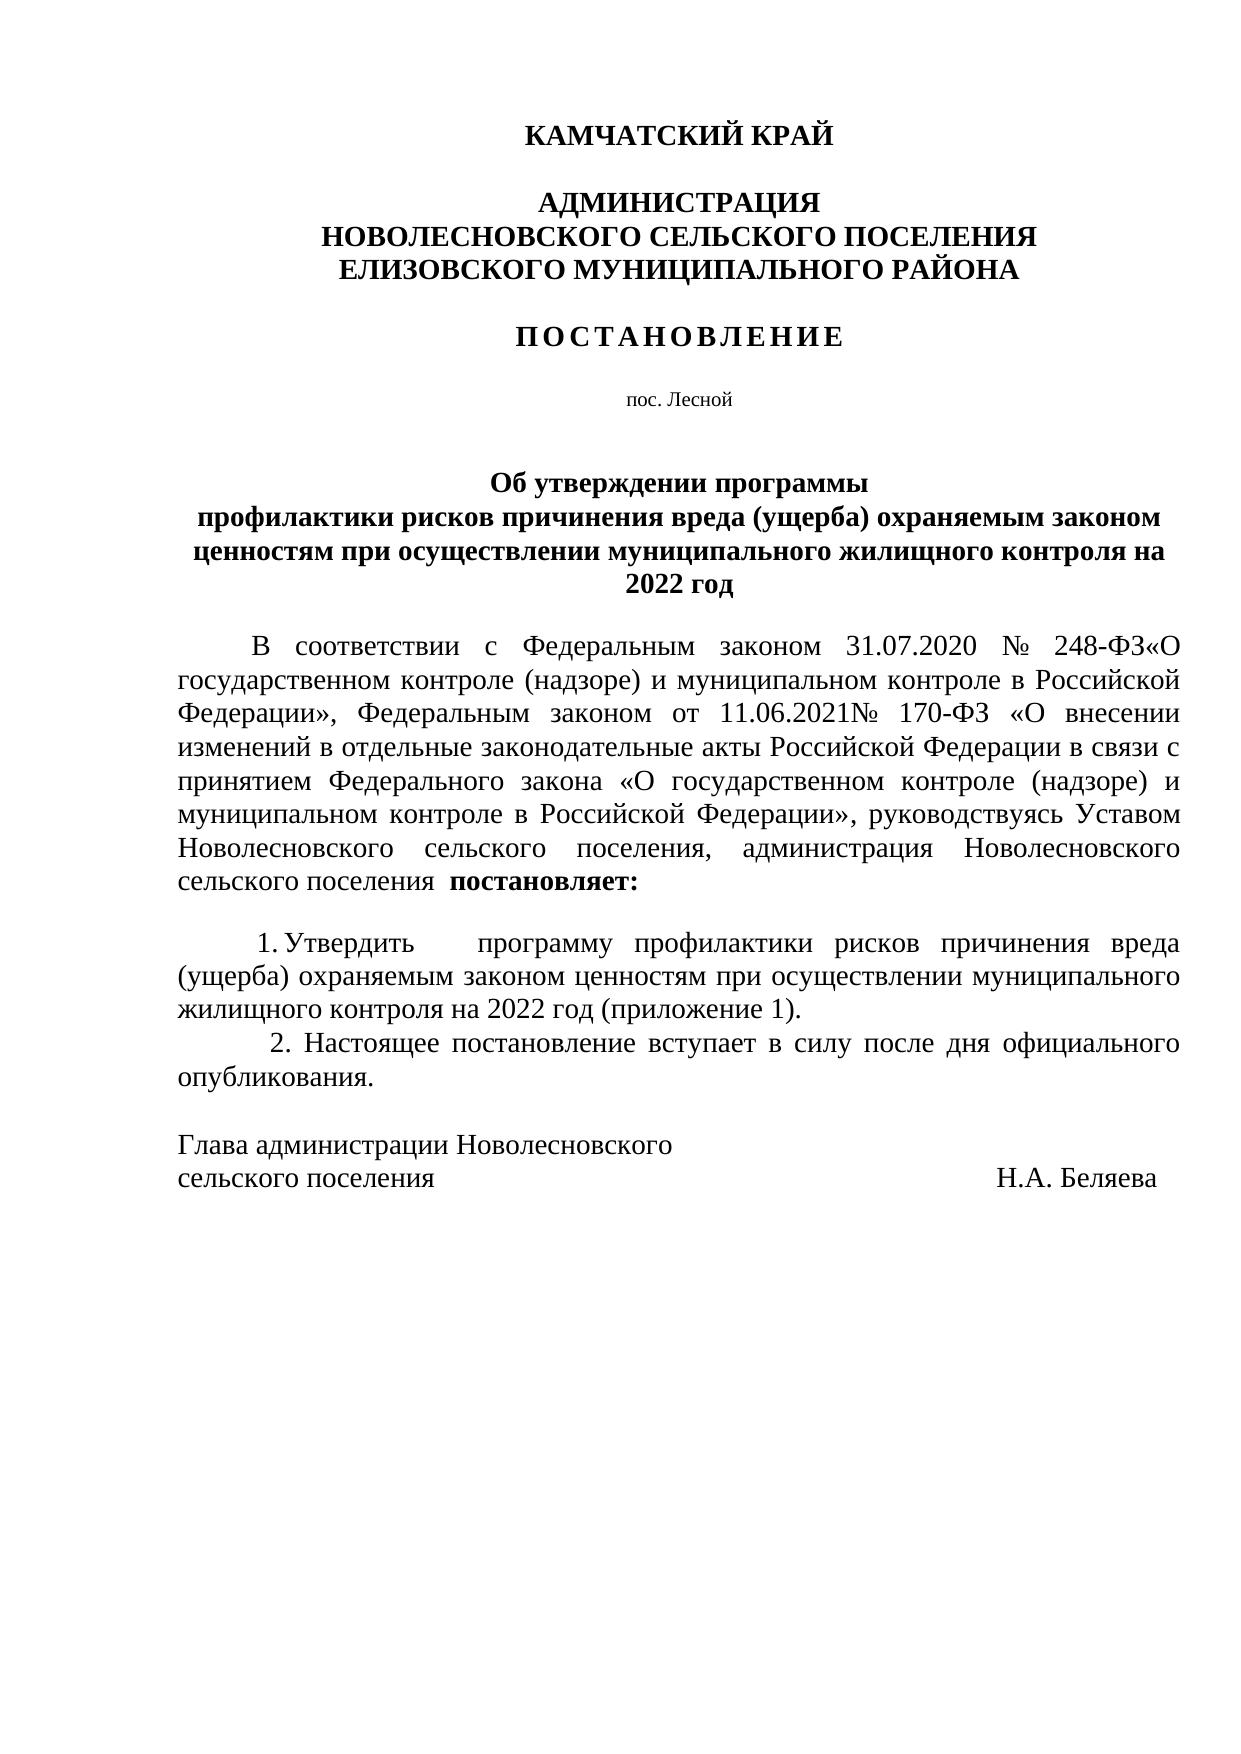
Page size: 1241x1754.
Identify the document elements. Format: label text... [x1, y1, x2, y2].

text В соответствии с Федеральным законом 31.07.2020 № 248-ФЗ«О государственном контроле (надзоре) и муниципальном контроле в Российской Федерации», Федеральным законом от 11.06.2021№ 170-ФЗ «О внесении изменений в отдельные законодательные акты Российской Федерации в связи с принятием Федерального закона «О государственном контроле (надзоре) и муниципальном контроле в Российской Федерации», руководствуясь Уставом Новолесновского сельского поселения, администрация Новолесновского сельского поселения постановляет: [177, 628, 1181, 897]
text пос. Лесной [177, 386, 1181, 411]
text сельского поселения Н.А. Беляева [177, 1160, 1181, 1194]
text АДМИНИСТРАЦИЯ [177, 185, 1181, 219]
text Глава администрации Новолесновского [177, 1127, 1181, 1160]
text 2. Настоящее постановление вступает в силу после дня официального опубликования. [177, 1026, 1181, 1093]
text КАМЧАТСКИЙ КРАЙ [177, 118, 1181, 152]
list Утвердить программу профилактики рисков причинения вреда (ущерба) охраняемым законом ценностям при осуществлении муниципального жилищного контроля на 2022 год (приложение 1). [177, 926, 1181, 1026]
text ПОСТАНОВЛЕНИЕ [177, 319, 1181, 353]
text профилактики рисков причинения вреда (ущерба) охраняемым законом ценностям при осуществлении муниципального жилищного контроля на 2022 год [177, 499, 1181, 600]
text НОВОЛЕСНОВСКОГО СЕЛЬСКОГО ПОСЕЛЕНИЯ [177, 219, 1181, 252]
text ЕЛИЗОВСКОГО МУНИЦИПАЛЬНОГО РАЙОНА [177, 252, 1181, 286]
text Об утверждении программы [177, 466, 1181, 499]
